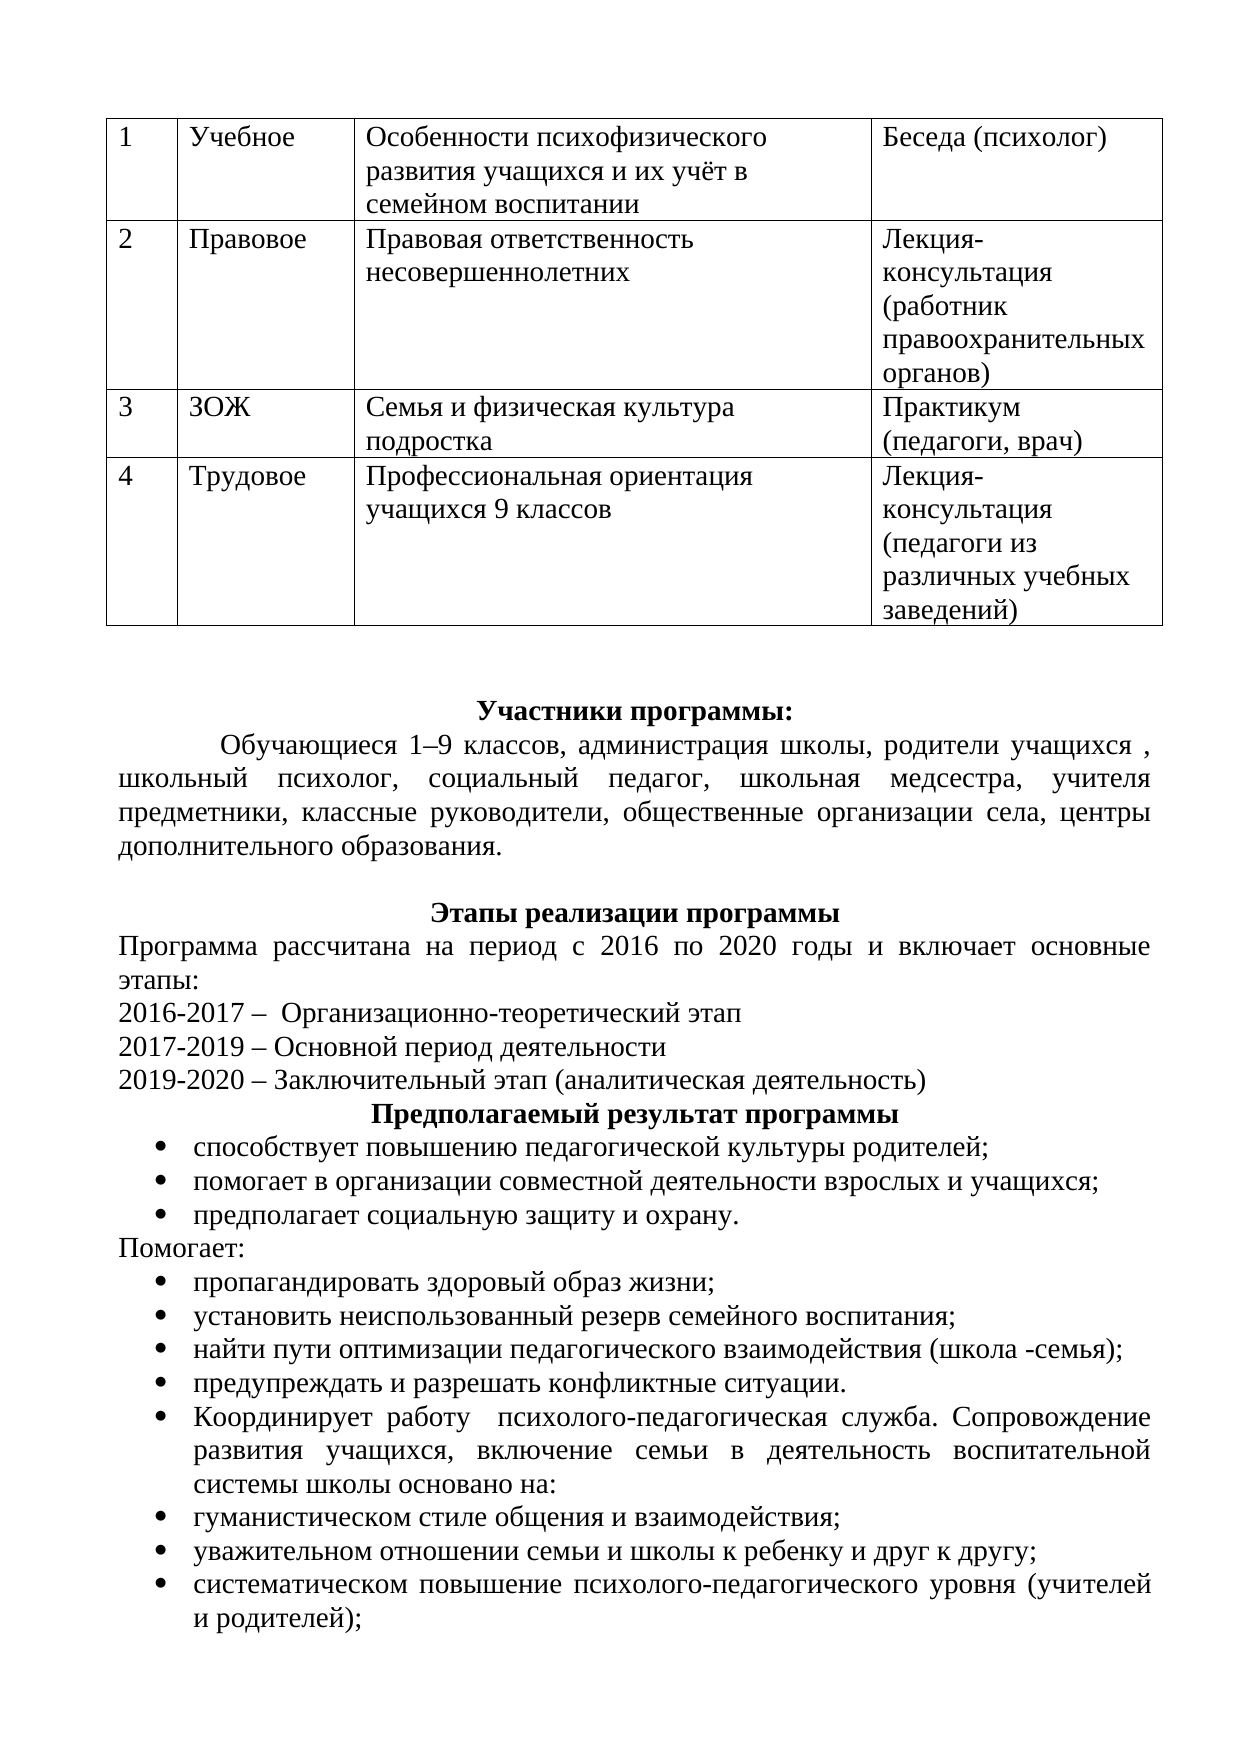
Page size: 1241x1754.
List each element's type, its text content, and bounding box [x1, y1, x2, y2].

table_cell Особенности психофизического развития учащихся и их учёт в семейном воспитании [355, 119, 871, 220]
table_cell Семья и физическая культура подростка [355, 390, 871, 457]
table_cell Лекция-консультация (педагоги из различных учебных заведений) [872, 458, 1162, 625]
text Участники программы: [118, 693, 1152, 727]
text 2019-2020 – Заключительный этап (аналитическая деятельность) [118, 1062, 1152, 1096]
list систематическом повышение психолого-педагогического уровня (учителей и родителей); [156, 1567, 1152, 1634]
table_cell 1 [107, 119, 177, 220]
text Программа рассчитана на период с 2016 по 2020 годы и включает основные этапы: [118, 928, 1152, 995]
table_cell Беседа (психолог) [872, 119, 1162, 220]
table_cell Правовое [178, 221, 354, 388]
list найти пути оптимизации педагогического взаимодействия (школа -семья); [156, 1331, 1152, 1365]
text 2016-2017 – Организационно-теоретический этап [118, 995, 1152, 1029]
text Помогает: [118, 1231, 1152, 1264]
list пропагандировать здоровый образ жизни; [156, 1264, 1152, 1298]
table_cell 4 [107, 458, 177, 625]
table_cell Учебное [178, 119, 354, 220]
text Обучающиеся 1–9 классов, администрация школы, родители учащихся , школьный психолог, социальный педагог, школьная медсестра, учителя предметники, классные руководители, общественные организации села, центры дополнительного образования. [118, 727, 1152, 861]
list гуманистическом стиле общения и взаимодействия; [156, 1499, 1152, 1533]
table_cell 2 [107, 221, 177, 388]
table_cell 3 [107, 390, 177, 457]
text 2017-2019 – Основной период деятельности [118, 1029, 1152, 1062]
table_cell Правовая ответственность несовершеннолетних [355, 221, 871, 388]
table_cell Практикум (педагоги, врач) [872, 390, 1162, 457]
list уважительном отношении семьи и школы к ребенку и друг к другу; [156, 1533, 1152, 1567]
list помогает в организации совместной деятельности взрослых и учащихся; [156, 1163, 1152, 1197]
list установить неиспользованный резерв семейного воспитания; [156, 1298, 1152, 1331]
list предупреждать и разрешать конфликтные ситуации. [156, 1365, 1152, 1399]
list предполагает социальную защиту и охрану. [156, 1197, 1152, 1231]
table_cell Профессиональная ориентация учащихся 9 классов [355, 458, 871, 625]
table_cell Лекция-консультация (работник правоохранительных органов) [872, 221, 1162, 388]
text Этапы реализации программы [118, 895, 1152, 928]
text Предполагаемый результат программы [118, 1096, 1152, 1129]
list Координирует работу психолого-педагогическая служба. Сопровождение развития учащихся, включение семьи в деятельность воспитательной системы школы основано на: [156, 1399, 1152, 1499]
list способствует повышению педагогической культуры родителей; [156, 1129, 1152, 1163]
table_cell Трудовое [178, 458, 354, 625]
table_cell ЗОЖ [178, 390, 354, 457]
